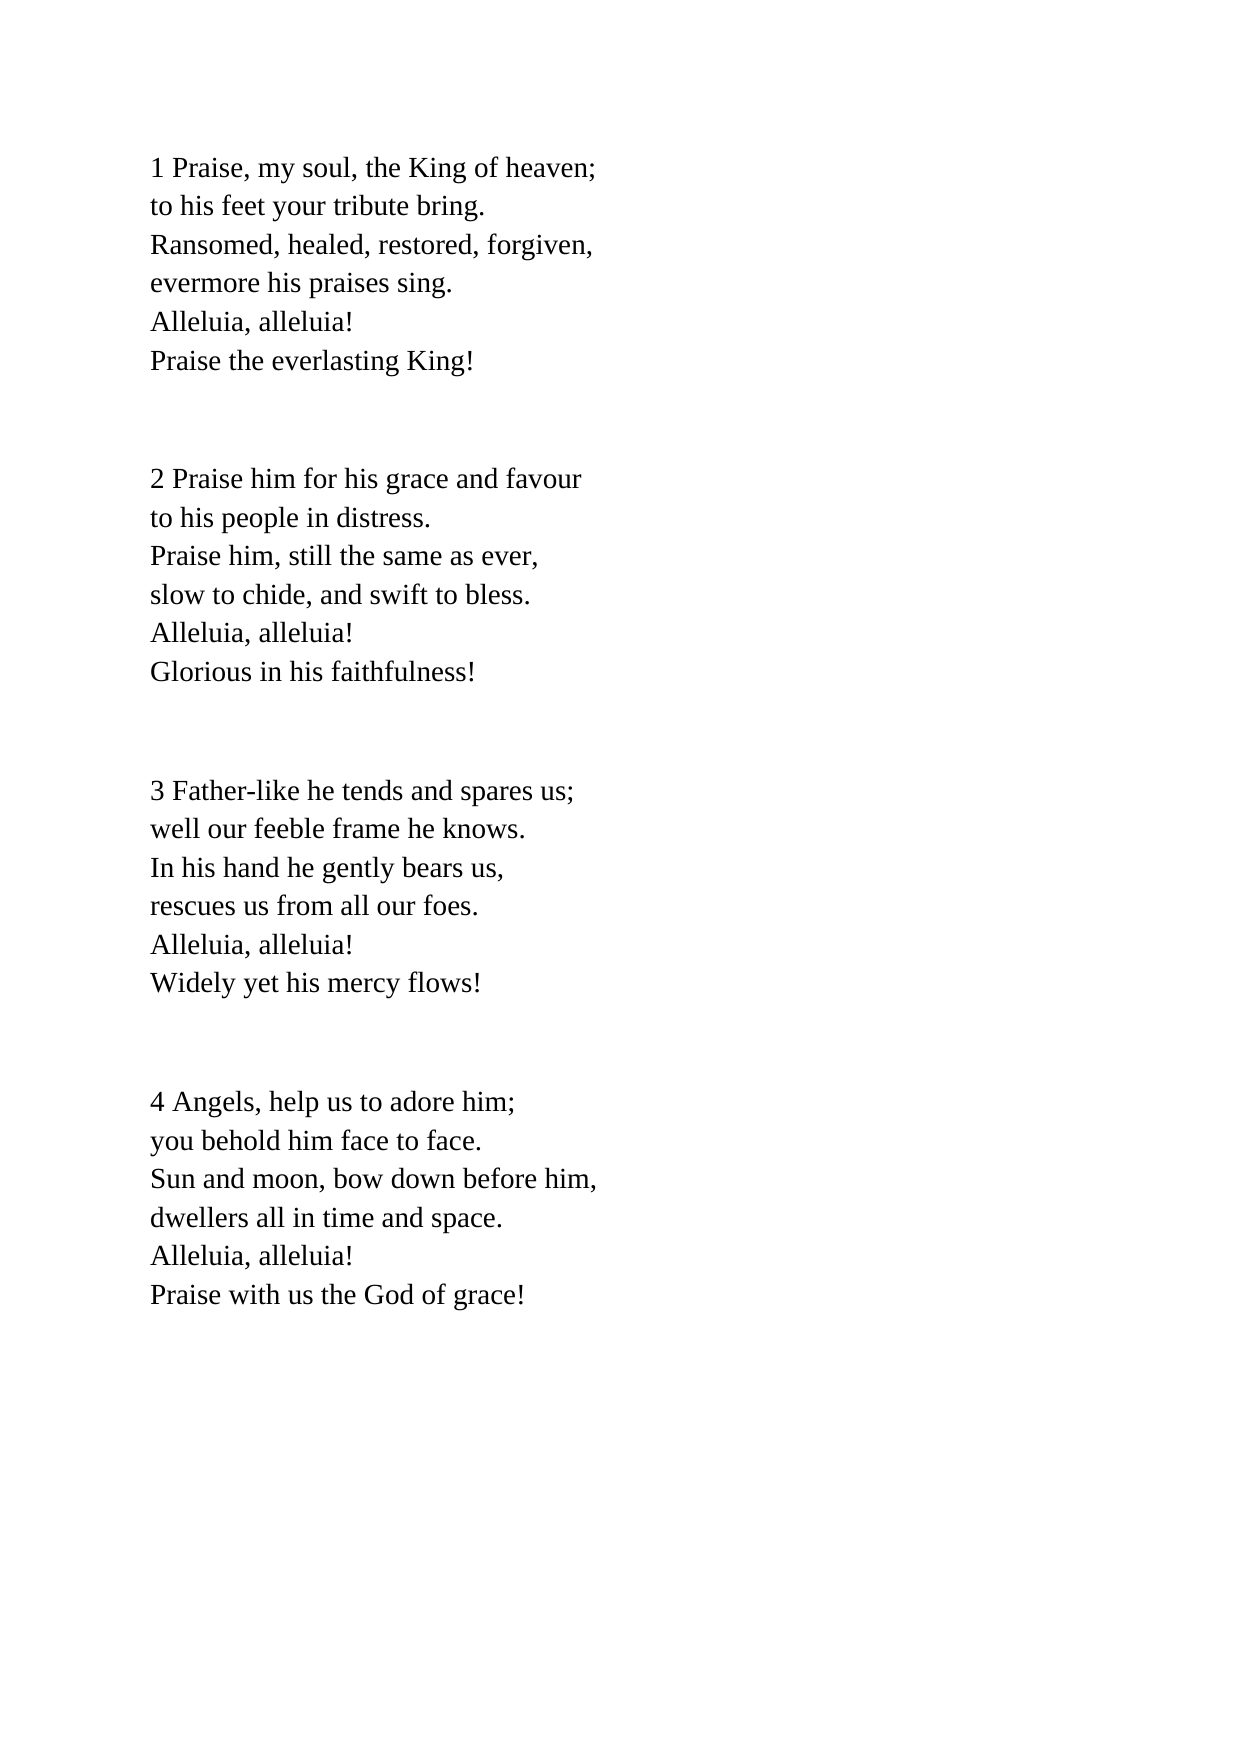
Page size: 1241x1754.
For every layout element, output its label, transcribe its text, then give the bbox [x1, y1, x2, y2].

text 3 Father-like he tends and spares us; well our feeble frame he knows. In his hand he gently bears us, rescues us from all our foes. Alleluia, alleluia! Widely yet his mercy flows! [150, 773, 1090, 999]
text 4 Angels, help us to adore him; you behold him face to face. Sun and moon, bow down before him, dwellers all in time and space. Alleluia, alleluia! Praise with us the God of grace! [150, 1084, 1090, 1311]
text 2 Praise him for his grace and favour to his people in distress. Praise him, still the same as ever, slow to chide, and swift to bless. Alleluia, alleluia! Glorious in his faithfulness! [150, 461, 1090, 688]
text 1 Praise, my soul, the King of heaven; to his feet your tribute bring. Ransomed, healed, restored, forgiven, evermore his praises sing. Alleluia, alleluia! Praise the everlasting King! [150, 150, 1090, 376]
